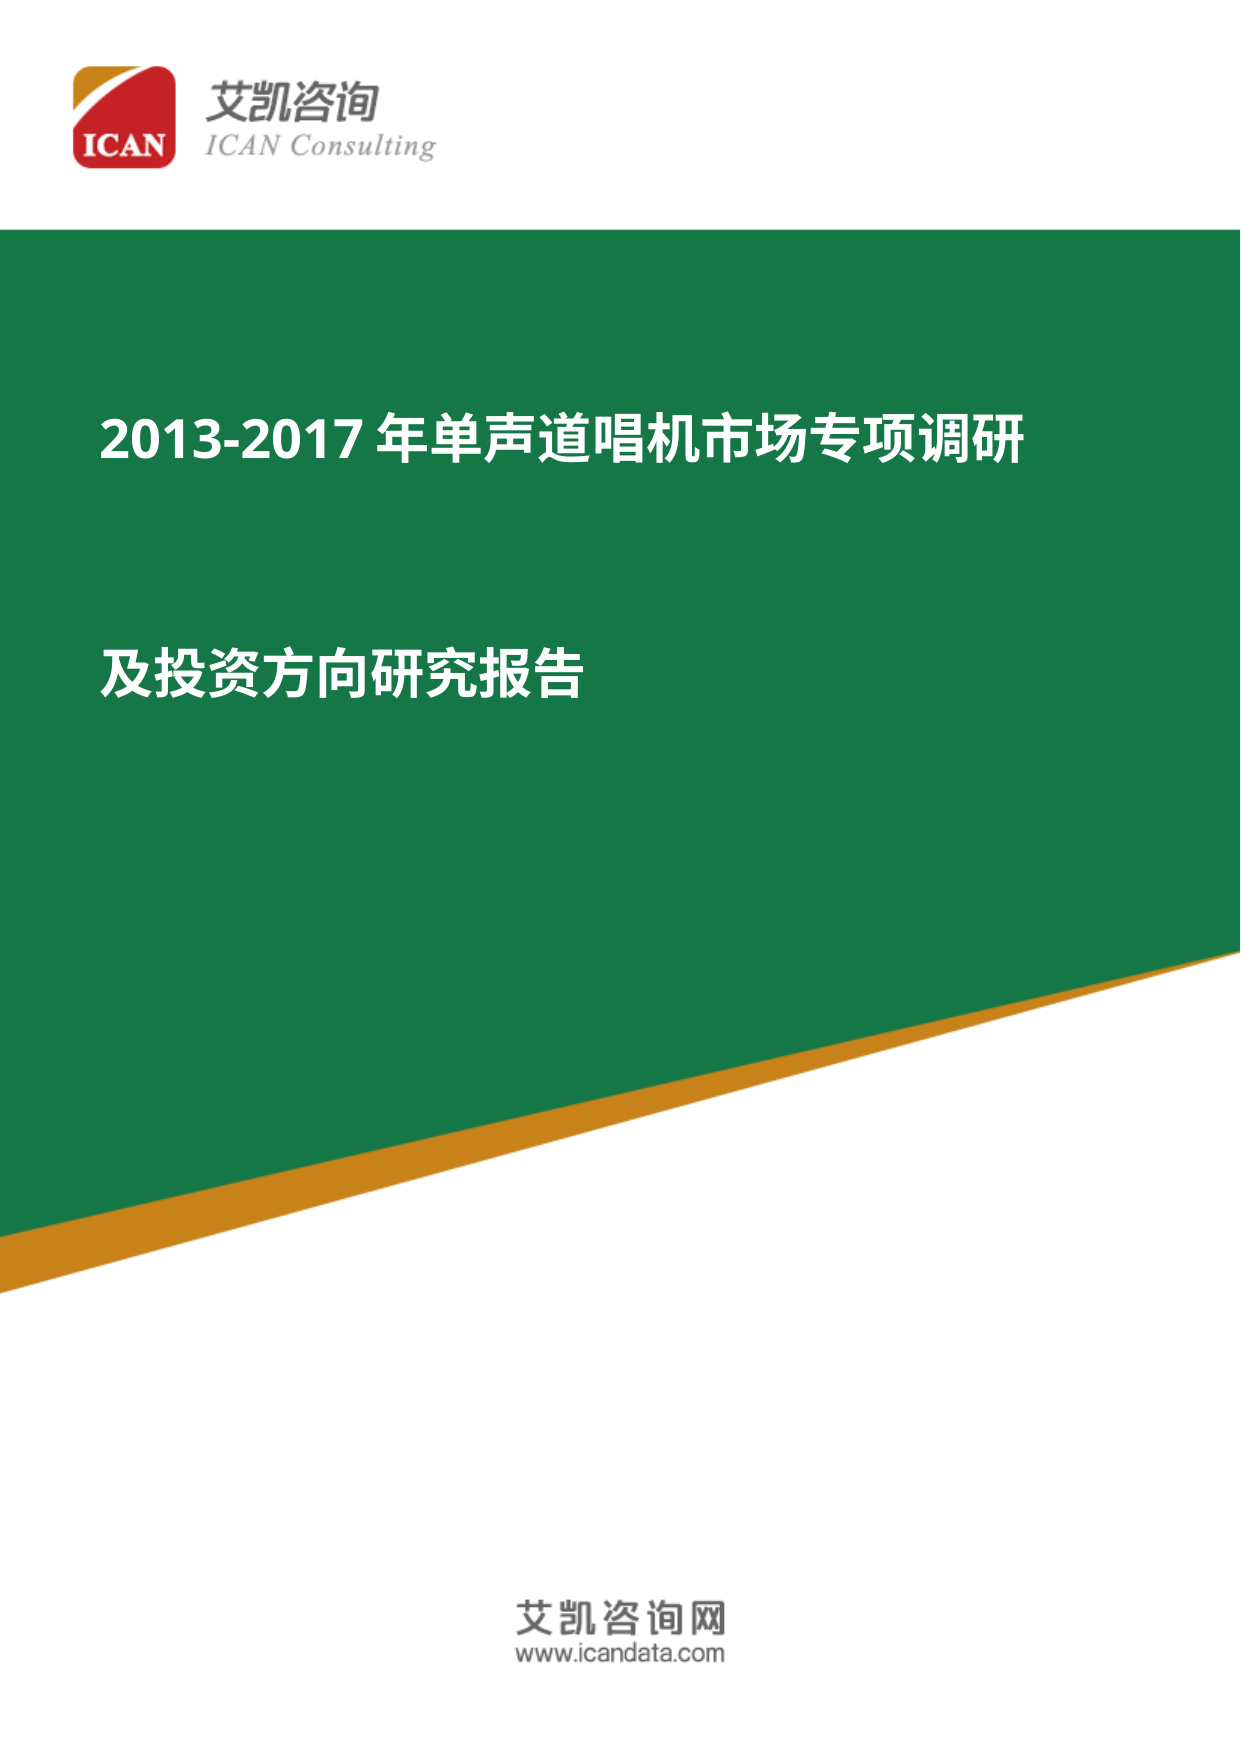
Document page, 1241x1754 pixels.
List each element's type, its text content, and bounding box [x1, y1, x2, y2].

subtitle 2013-2017年单声道唱机市场专项调研及投资方向研究报告 [99, 386, 1053, 718]
picture [0, 5, 1241, 1754]
